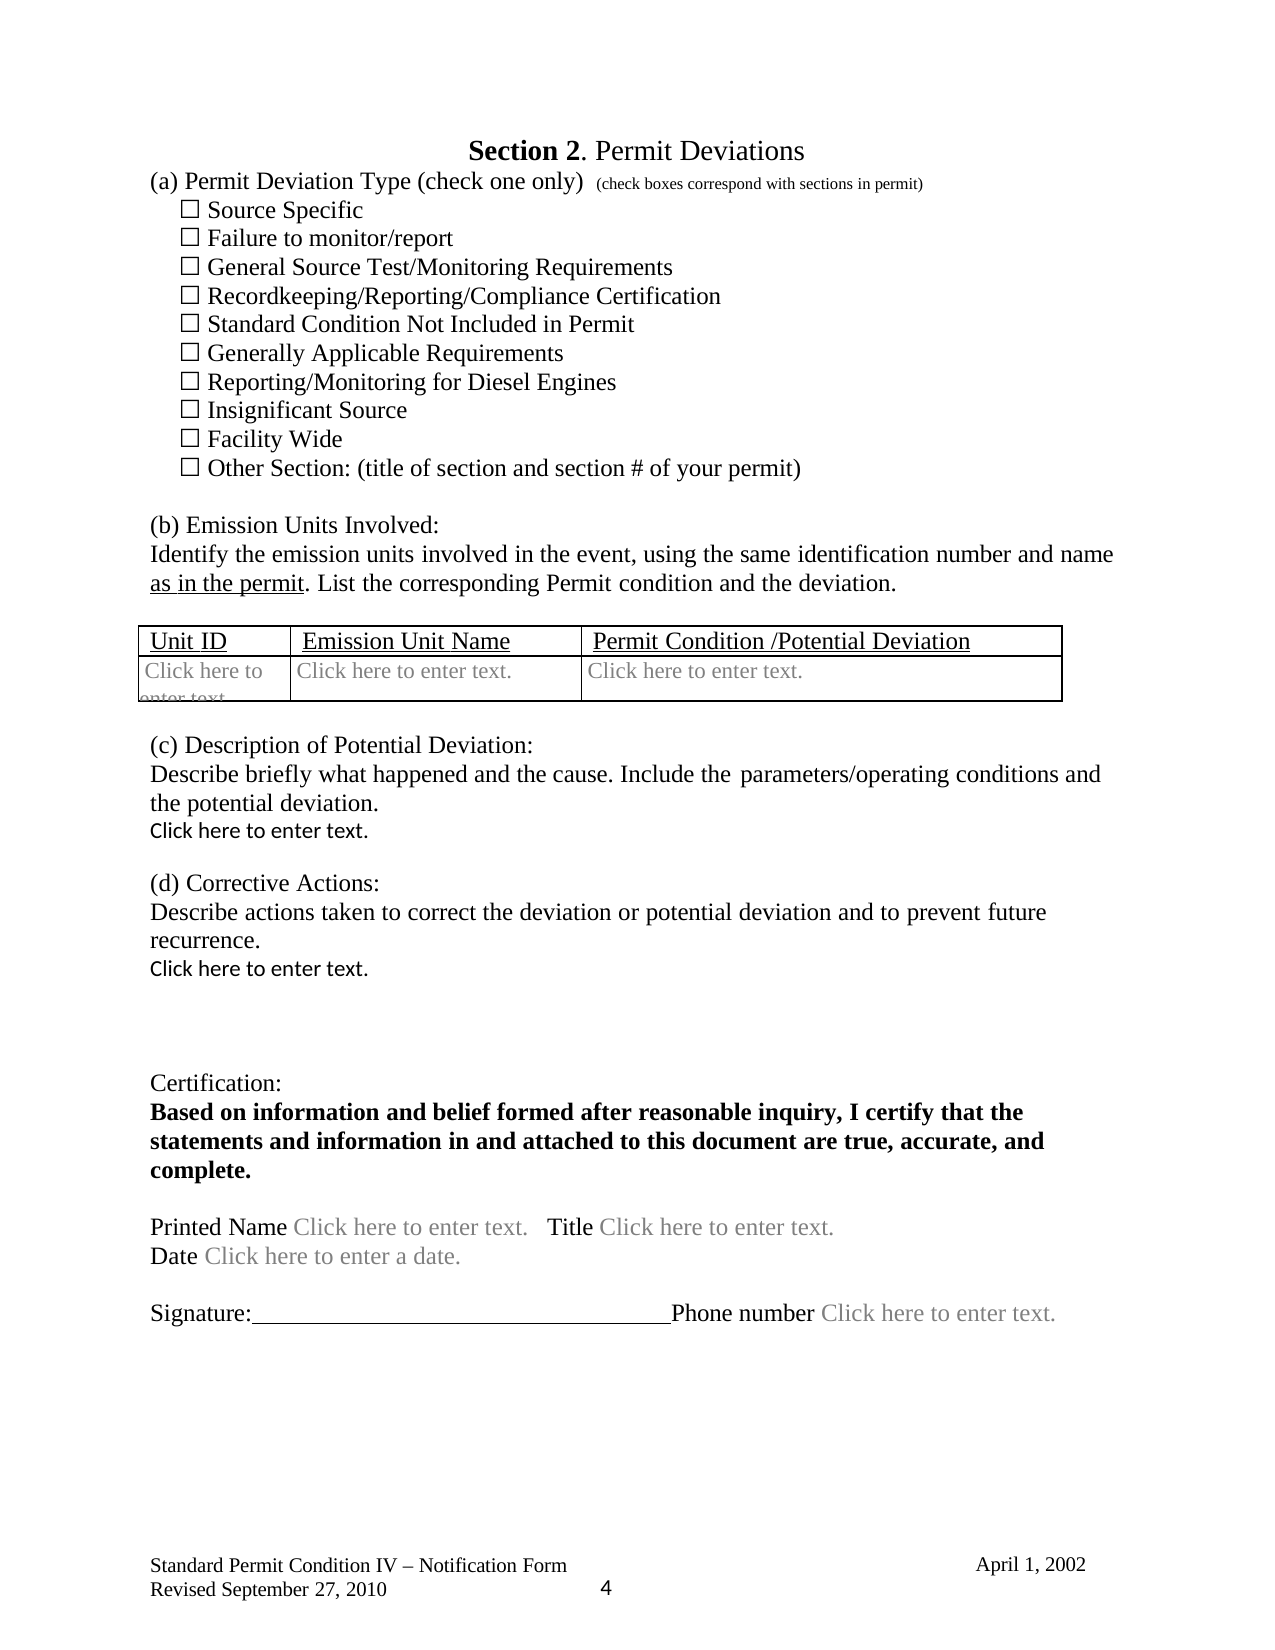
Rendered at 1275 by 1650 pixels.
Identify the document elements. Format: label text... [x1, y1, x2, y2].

list Emission Units Involved: [150, 511, 1135, 539]
text Describe actions taken to correct the deviation or potential deviation and to prevent future recurrence. [150, 897, 1132, 954]
text Standard Condition Not Included in Permit [178, 310, 1135, 338]
table_cell [291, 657, 581, 700]
table_cell [582, 657, 1061, 700]
table_header Emission Unit Name [291, 627, 581, 655]
table_cell [139, 657, 290, 700]
text (d) Corrective Actions: [150, 868, 1135, 896]
text General Source Test/Monitoring Requirements [178, 253, 1135, 281]
subtitle (c) Description of Potential Deviation: [150, 730, 1135, 759]
text Signature: Phone number [150, 1298, 1135, 1327]
text Facility Wide [178, 424, 1135, 453]
text Section 2. Permit Deviations [468, 133, 1135, 166]
text Identify the emission units involved in the event, using the same identification number and name as in the permit. List the corresponding Permit condition and the deviation. [150, 539, 1124, 597]
text Date [150, 1241, 1135, 1269]
text Insignificant Source [178, 396, 1135, 424]
text Certification: [150, 1068, 1135, 1097]
text Recordkeeping/Reporting/Compliance Certification [178, 281, 1135, 310]
table_header Permit Condition /Potential Deviation [582, 627, 1061, 655]
text Source Specific [178, 195, 1135, 224]
text Failure to monitor/report [178, 224, 1135, 253]
table_header Unit ID [139, 627, 290, 655]
text Other Section: (title of section and section # of your permit) [178, 453, 1135, 482]
text Printed Name Title [150, 1212, 1135, 1241]
text Generally Applicable Requirements [178, 338, 1135, 367]
text Describe briefly what happened and the cause. Include the parameters/operating conditions and the potential deviation. [150, 759, 1132, 816]
subtitle Based on information and belief formed after reasonable inquiry, I certify that the statements and information in and attached to this document are true, accurate, and complete. [150, 1097, 1132, 1184]
list Permit Deviation Type (check one only) (check boxes correspond with sections in permit) [150, 167, 1135, 195]
text Reporting/Monitoring for Diesel Engines [178, 367, 1135, 396]
